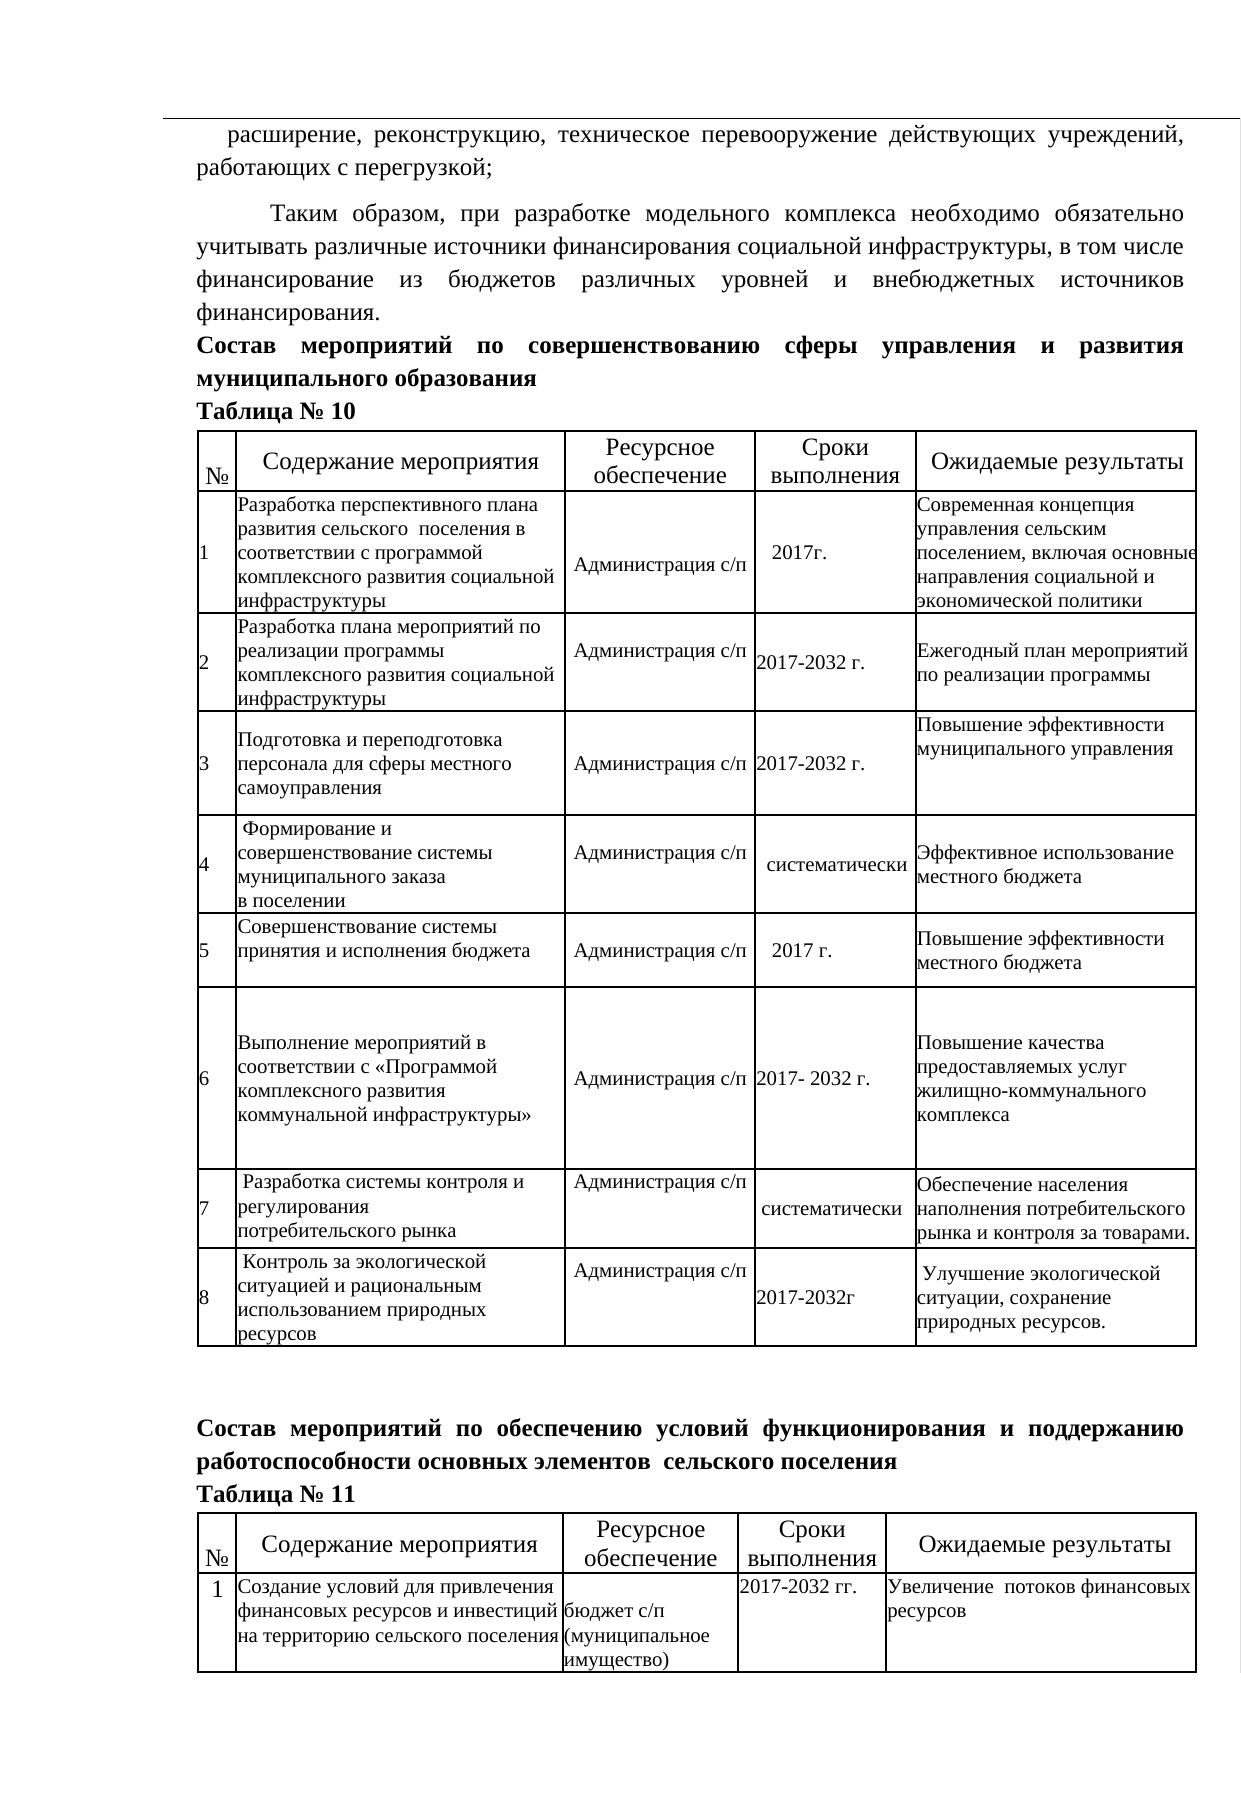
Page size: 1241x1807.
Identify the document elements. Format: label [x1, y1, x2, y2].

table_header [163, 119, 1240, 1673]
